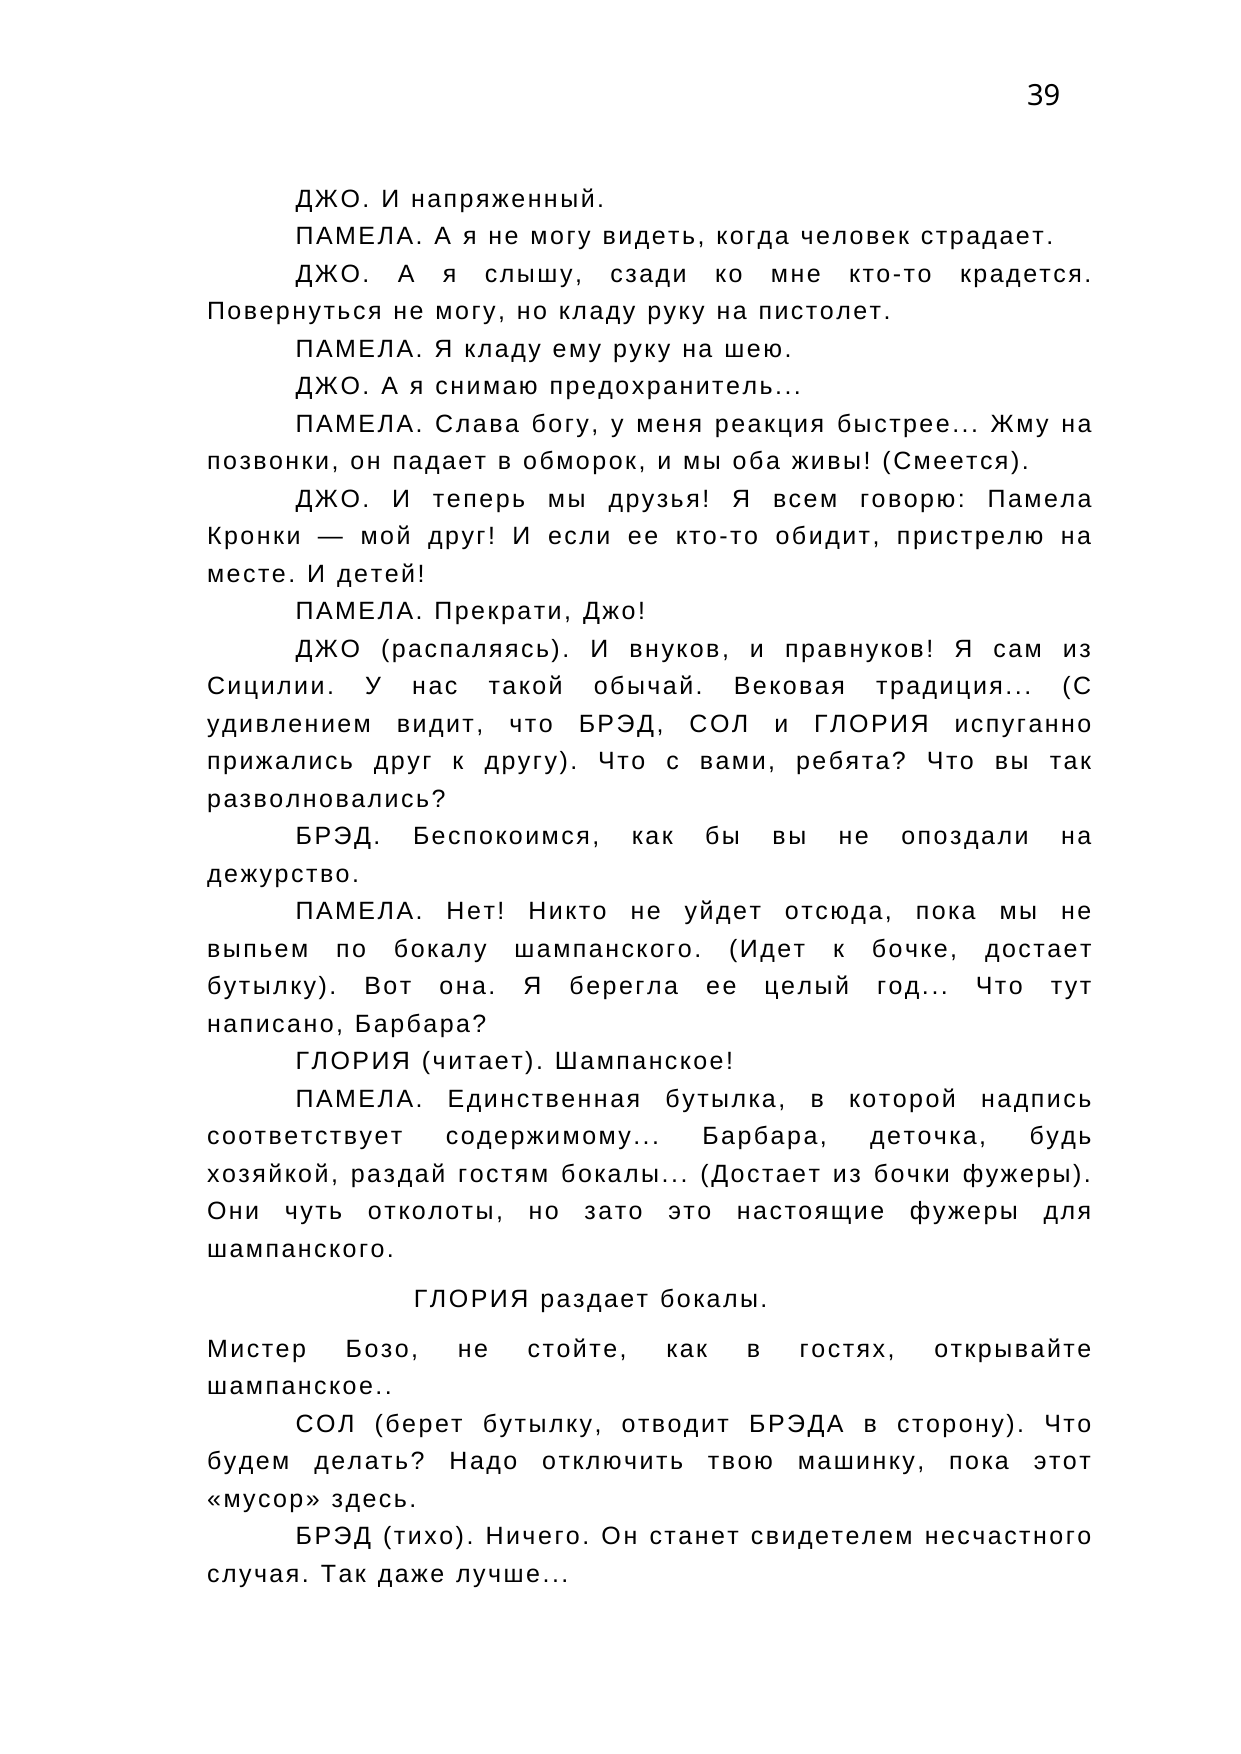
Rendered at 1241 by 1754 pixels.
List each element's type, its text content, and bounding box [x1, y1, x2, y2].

text ДЖО. И напряженный. [207, 177, 1092, 215]
text ДЖО. И теперь мы друзья! Я всем говорю: Памела Кронки — мой друг! И если ее кто-то обидит, пристрелю на месте. И детей! [207, 477, 1092, 590]
text ДЖО (распаляясь). И внуков, и правнуков! Я сам из Сицилии. У нас такой обычай. Вековая традиция... (С удивлением видит, что БРЭД, СОЛ и ГЛОРИЯ испуганно прижались друг к другу). Что с вами, ребята? Что вы так разволновались? [207, 627, 1092, 815]
text ПАМЕЛА. Нет! Никто не уйдет отсюда, пока мы не выпьем по бокалу шампанского. (Идет к бочке, достает бутылку). Вот она. Я берегла ее целый год... Что тут написано, Барбара? [207, 890, 1092, 1040]
text ПАМЕЛА. А я не могу видеть, когда человек страдает. [207, 215, 1092, 252]
text ПАМЕЛА. Слава богу, у меня реакция быстрее... Жму на позвонки, он падает в обморок, и мы оба живы! (Смеется). [207, 402, 1092, 477]
text ГЛОРИЯ (читает). Шампанское! [207, 1040, 1092, 1077]
text ДЖО. А я снимаю предохранитель... [207, 365, 1092, 402]
text ПАМЕЛА. Прекрати, Джо! [207, 590, 1092, 627]
text БРЭД. Беспокоимся, как бы вы не опоздали на дежурство. [207, 815, 1092, 890]
text ДЖО. А я слышу, сзади ко мне кто-то крадется. Повернуться не могу, но кладу руку на пистолет. [207, 252, 1092, 327]
text Мистер Бозо, не стойте, как в гостях, открывайте шампанское.. [207, 1327, 1092, 1402]
text ПАМЕЛА. Единственная бутылка, в которой надпись соответствует содержимому... Барбара, деточка, будь хозяйкой, раздай гостям бокалы... (Достает из бочки фужеры). Они чуть отколоты, но зато это настоящие фужеры для шампанского. [207, 1077, 1092, 1265]
text СОЛ (берет бутылку, отводит БРЭДА в сторону). Что будем делать? Надо отключить твою машинку, пока этот «мусор» здесь. [207, 1402, 1092, 1515]
text ПАМЕЛА. Я кладу ему руку на шею. [207, 327, 1092, 365]
text ГЛОРИЯ раздает бокалы. [413, 1277, 1092, 1315]
text БРЭД (тихо). Ничего. Он станет свидетелем несчастного случая. Так даже лучше... [207, 1515, 1092, 1590]
